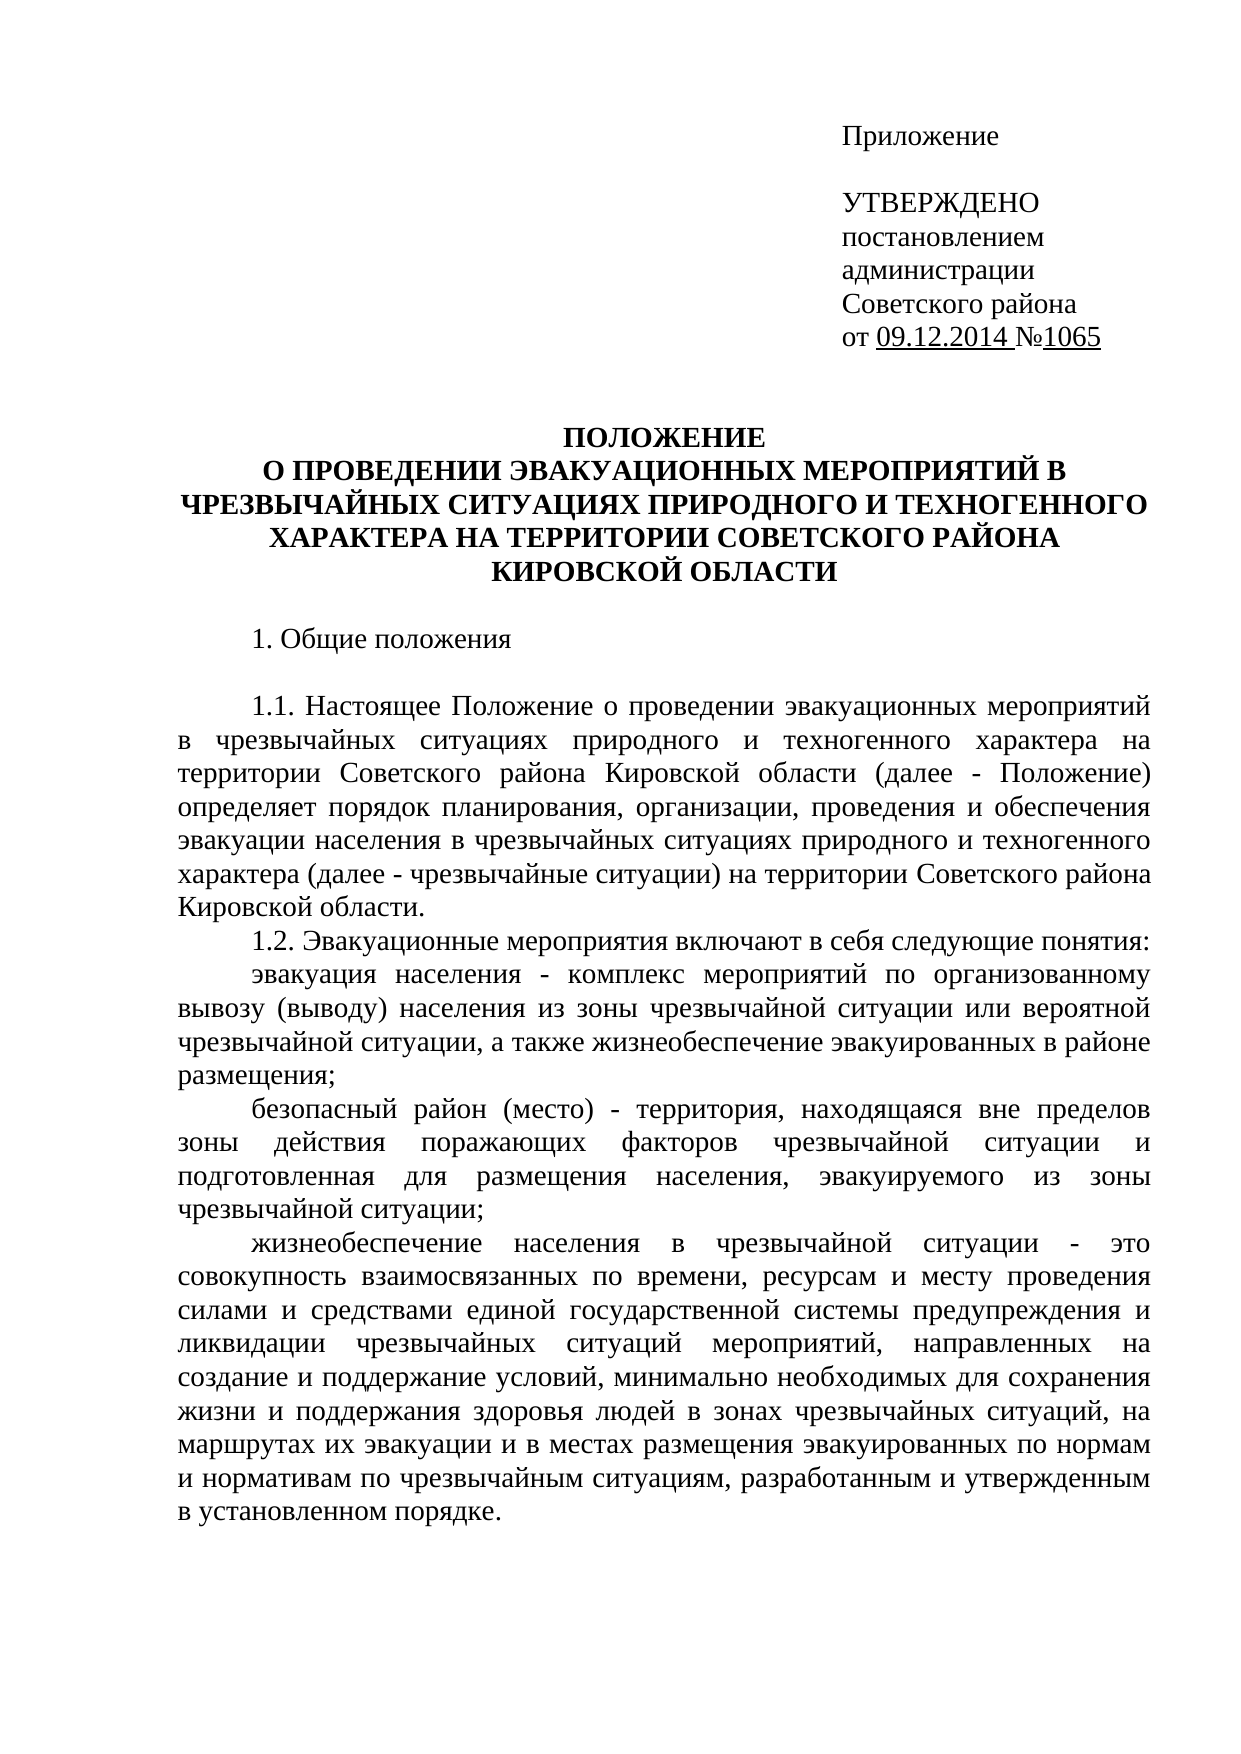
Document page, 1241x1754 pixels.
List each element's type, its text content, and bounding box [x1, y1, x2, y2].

text безопасный район (место) - территория, находящаяся вне пределов зоны действия поражающих факторов чрезвычайной ситуации и подготовленная для размещения населения, эвакуируемого из зоны чрезвычайной ситуации; [177, 1091, 1152, 1225]
text О ПРОВЕДЕНИИ ЭВАКУАЦИОННЫХ МЕРОПРИЯТИЙ В ЧРЕЗВЫЧАЙНЫХ СИТУАЦИЯХ ПРИРОДНОГО И ТЕХНОГЕННОГО ХАРАКТЕРА НА ТЕРРИТОРИИ СОВЕТСКОГО РАЙОНА КИРОВСКОЙ ОБЛАСТИ [177, 453, 1152, 588]
text жизнеобеспечение населения в чрезвычайной ситуации - это совокупность взаимосвязанных по времени, ресурсам и месту проведения силами и средствами единой государственной системы предупреждения и ликвидации чрезвычайных ситуаций мероприятий, направленных на создание и поддержание условий, минимально необходимых для сохранения жизни и поддержания здоровья людей в зонах чрезвычайных ситуаций, на маршрутах их эвакуации и в местах размещения эвакуированных по нормам и нормативам по чрезвычайным ситуациям, разработанным и утвержденным в установленном порядке. [177, 1225, 1152, 1527]
text администрации [842, 252, 1152, 286]
text эвакуация населения - комплекс мероприятий по организованному вывозу (выводу) населения из зоны чрезвычайной ситуации или вероятной чрезвычайной ситуации, а также жизнеобеспечение эвакуированных в районе размещения; [177, 957, 1152, 1091]
text постановлением [842, 219, 1152, 252]
text от 09.12.2014 №1065 [842, 319, 1152, 353]
text ПОЛОЖЕНИЕ [177, 420, 1152, 453]
text Приложение [842, 118, 1152, 152]
text 1.1. Настоящее Положение о проведении эвакуационных мероприятий в чрезвычайных ситуациях природного и техногенного характера на территории Советского района Кировской области (далее - Положение) определяет порядок планирования, организации, проведения и обеспечения эвакуации населения в чрезвычайных ситуациях природного и техногенного характера (далее - чрезвычайные ситуации) на территории Советского района Кировской области. [177, 688, 1152, 923]
text Советского района [842, 286, 1152, 319]
text 1. Общие положения [177, 621, 1152, 655]
text 1.2. Эвакуационные мероприятия включают в себя следующие понятия: [177, 923, 1152, 957]
text УТВЕРЖДЕНО [842, 185, 1152, 219]
